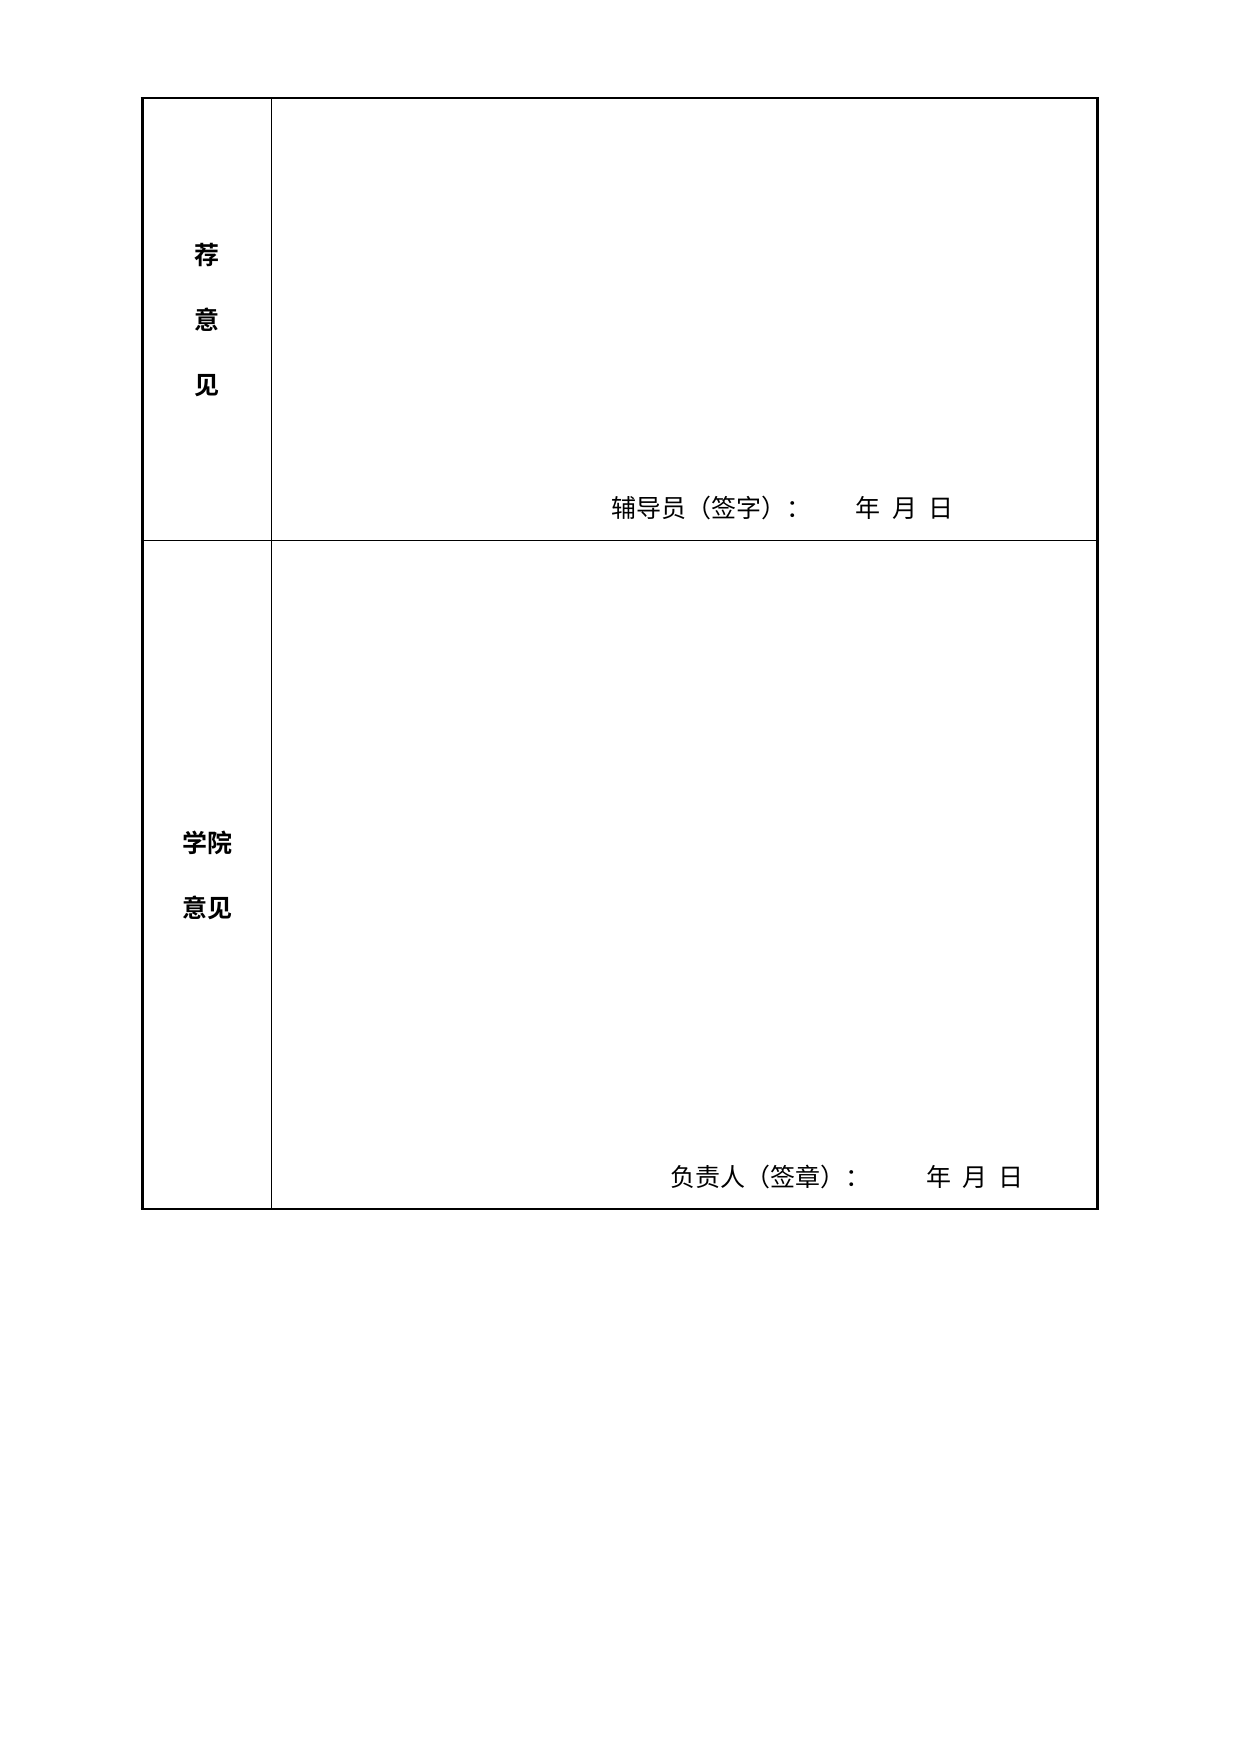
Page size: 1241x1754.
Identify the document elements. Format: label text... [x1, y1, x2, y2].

table_cell 负责人（签章）： 年 月 日 [272, 541, 1096, 1208]
table_cell 学院 意见 [144, 541, 271, 1208]
table_cell 辅导员（签字）： 年 月 日 [272, 99, 1096, 539]
table_cell 辅 导 员 推 荐 意 见 [144, 99, 271, 539]
